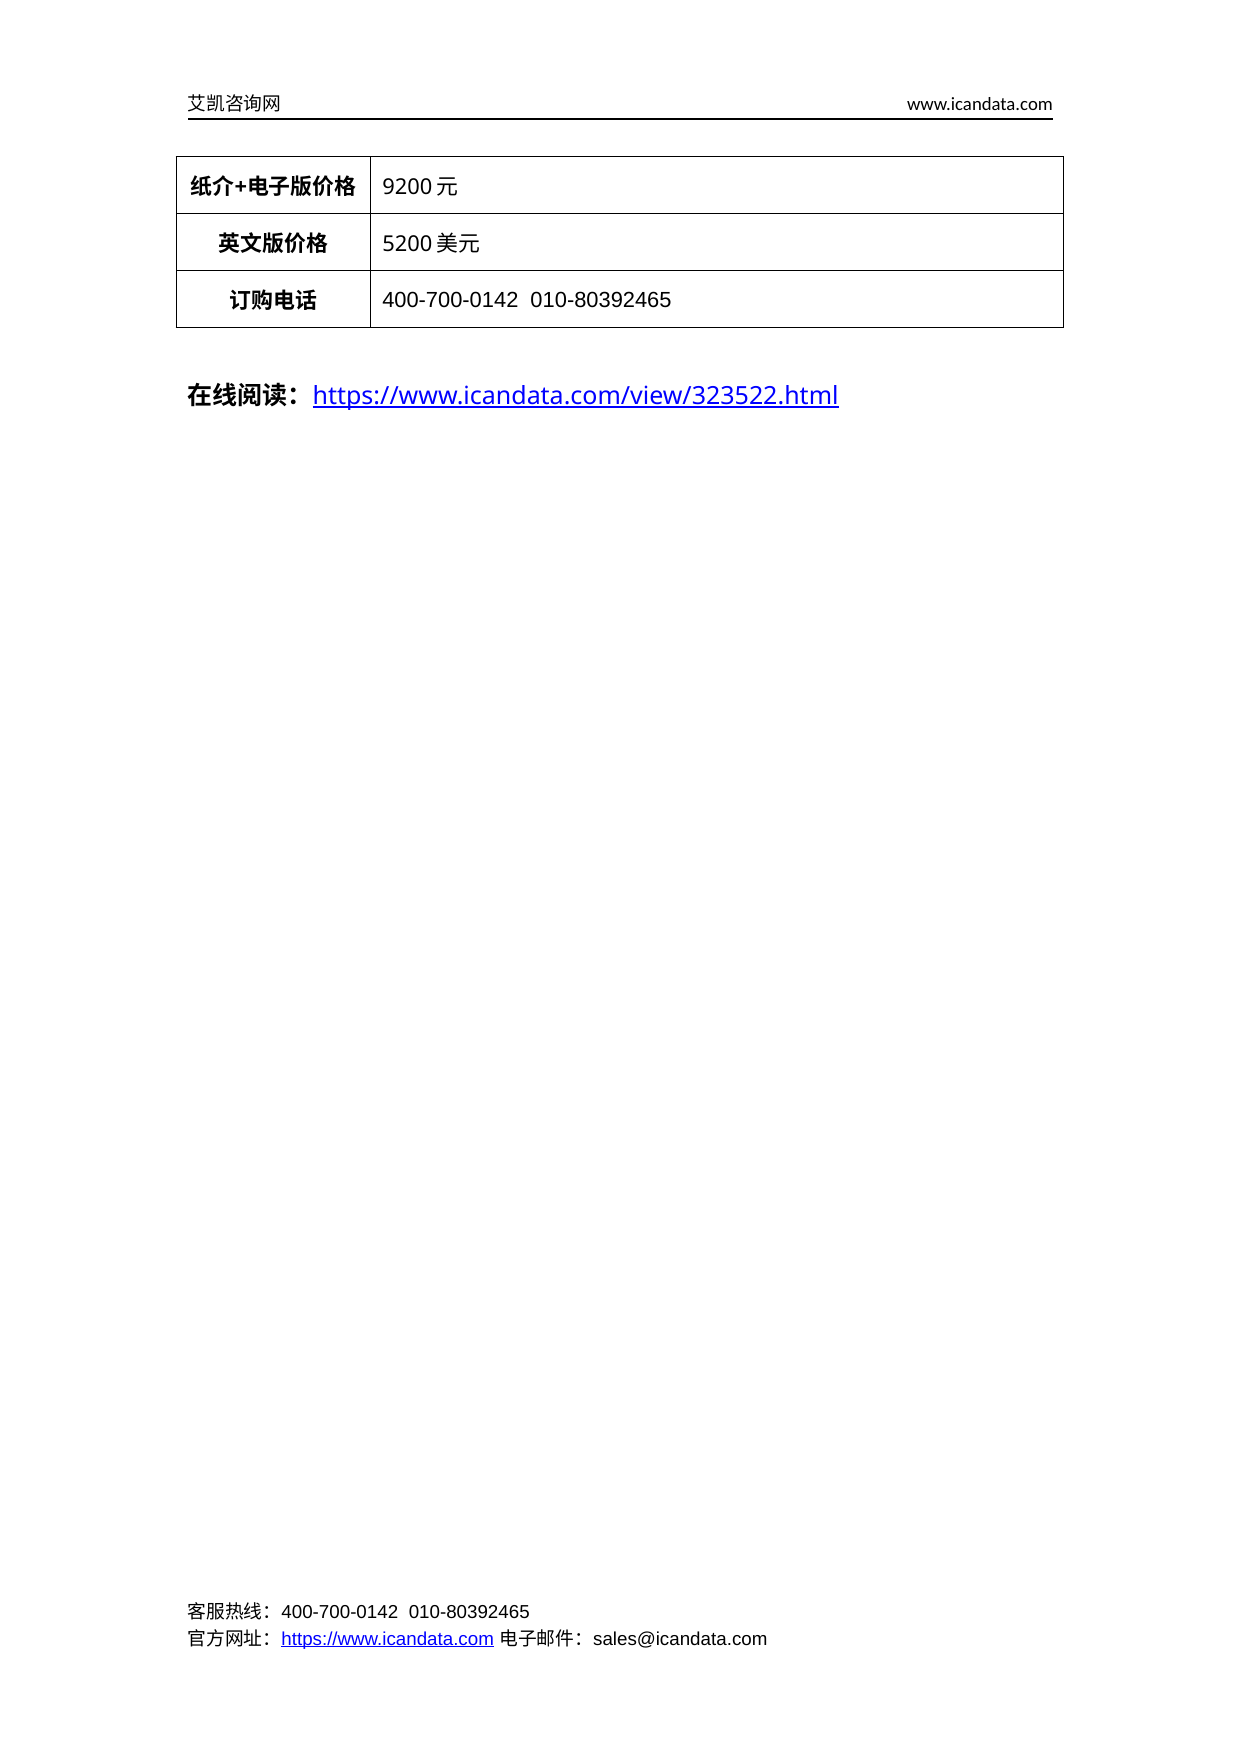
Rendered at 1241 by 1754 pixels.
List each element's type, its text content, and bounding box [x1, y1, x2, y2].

table_cell 订购电话 [177, 271, 370, 327]
table_cell 9200元 [371, 157, 1063, 213]
table_cell 5200美元 [371, 214, 1063, 270]
text 在线阅读：https://www.icandata.com/view/323522.html [187, 361, 1053, 426]
table_cell 纸介+电子版价格 [177, 157, 370, 213]
table_cell 400-700-0142 010-80392465 [371, 271, 1063, 327]
table_cell 英文版价格 [177, 214, 370, 270]
